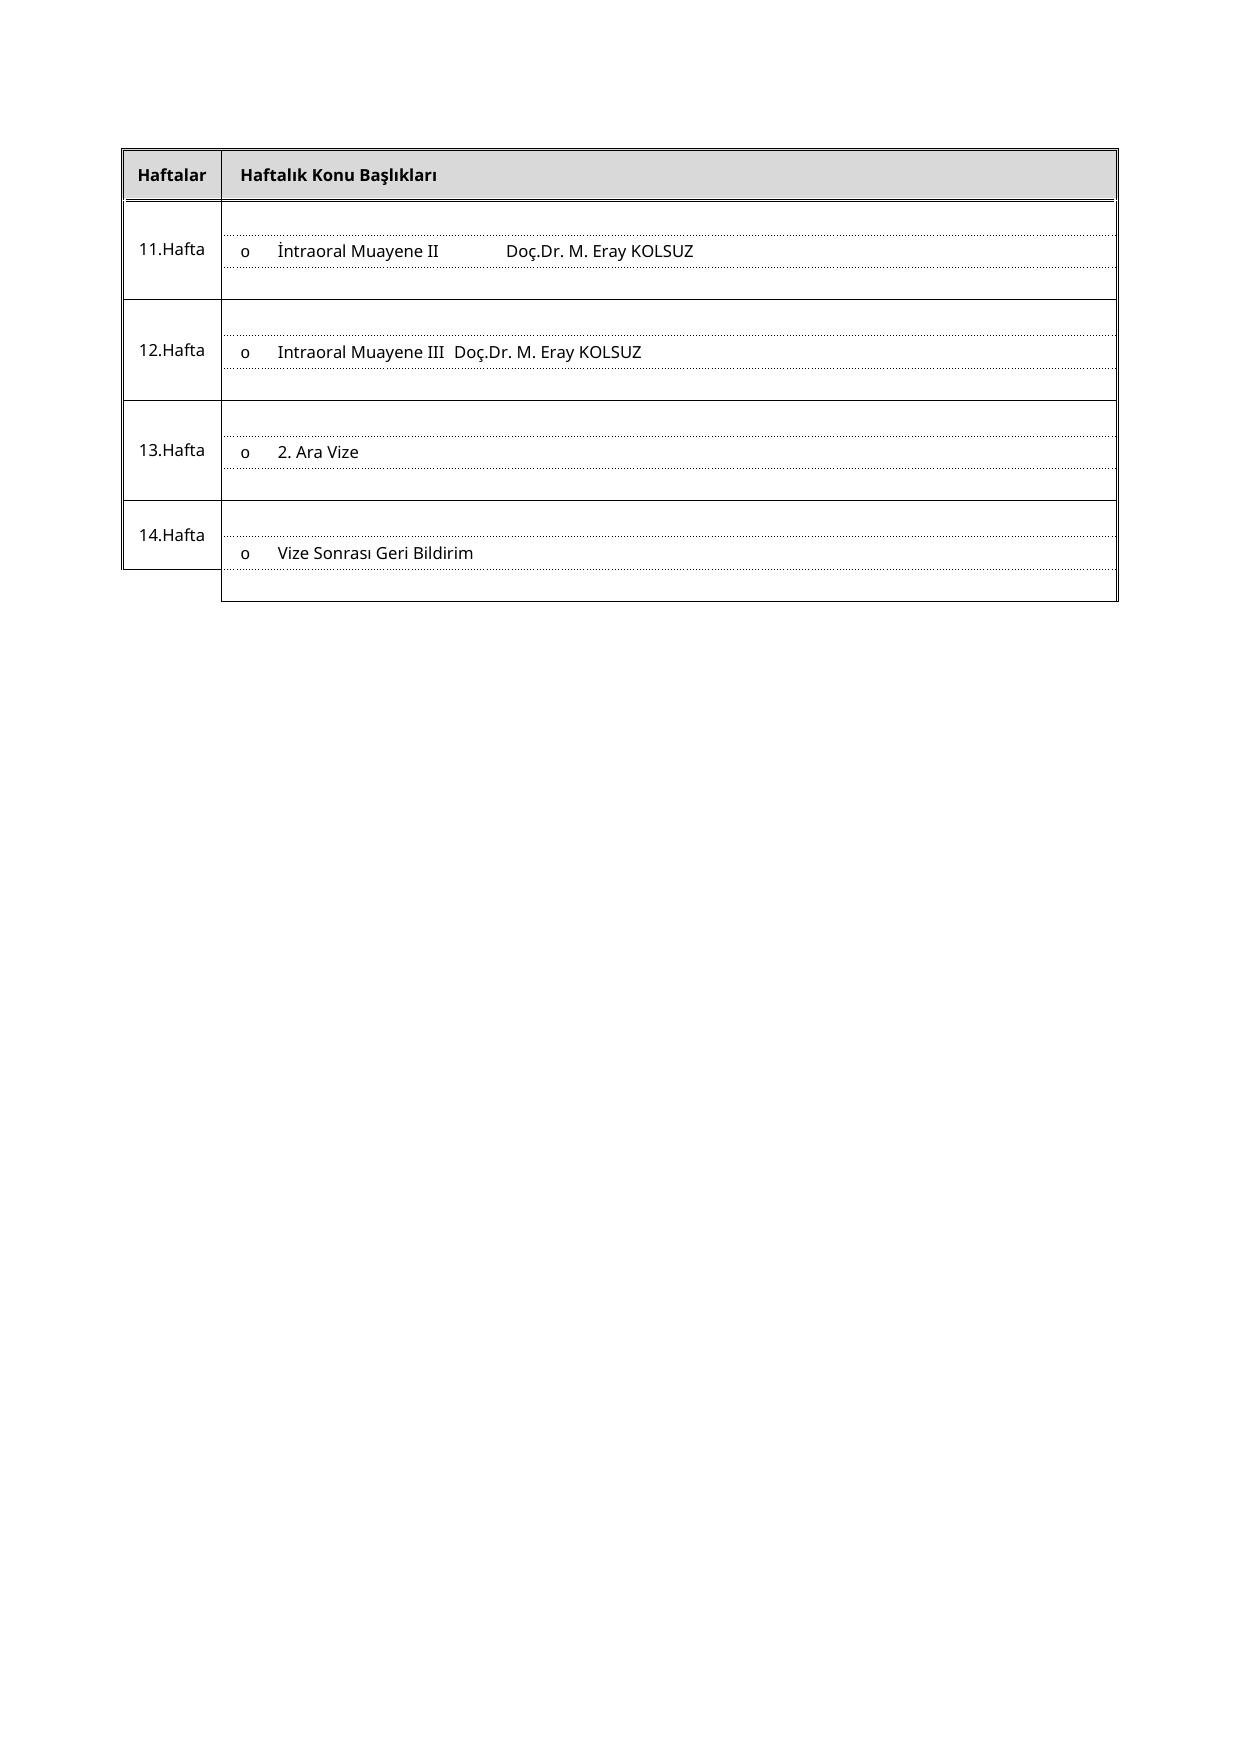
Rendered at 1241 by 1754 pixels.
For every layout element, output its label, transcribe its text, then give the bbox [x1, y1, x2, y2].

table_cell [222, 501, 1116, 536]
table_cell Vize Sonrası Geri Bildirim [222, 536, 1116, 568]
table_cell [222, 468, 1116, 500]
table_cell Intraoral Muayene III Doç.Dr. M. Eray KOLSUZ [222, 335, 1116, 367]
table_cell 2. Ara Vize [222, 436, 1116, 468]
table_header Haftalar [124, 151, 221, 198]
table_cell [222, 267, 1116, 299]
table_cell [222, 300, 1116, 335]
table_cell 13.Hafta [124, 401, 221, 500]
table_cell [222, 199, 1116, 235]
table_cell İntraoral Muayene II Doç.Dr. M. Eray KOLSUZ [222, 235, 1116, 267]
table_cell 12.Hafta [124, 300, 221, 399]
table_header Haftalık Konu Başlıkları [222, 151, 1116, 198]
table_cell 11.Hafta [124, 199, 221, 299]
table_cell 14.Hafta [124, 501, 221, 568]
table_cell [222, 401, 1116, 436]
table_cell [222, 368, 1116, 399]
table_cell [222, 569, 1116, 601]
